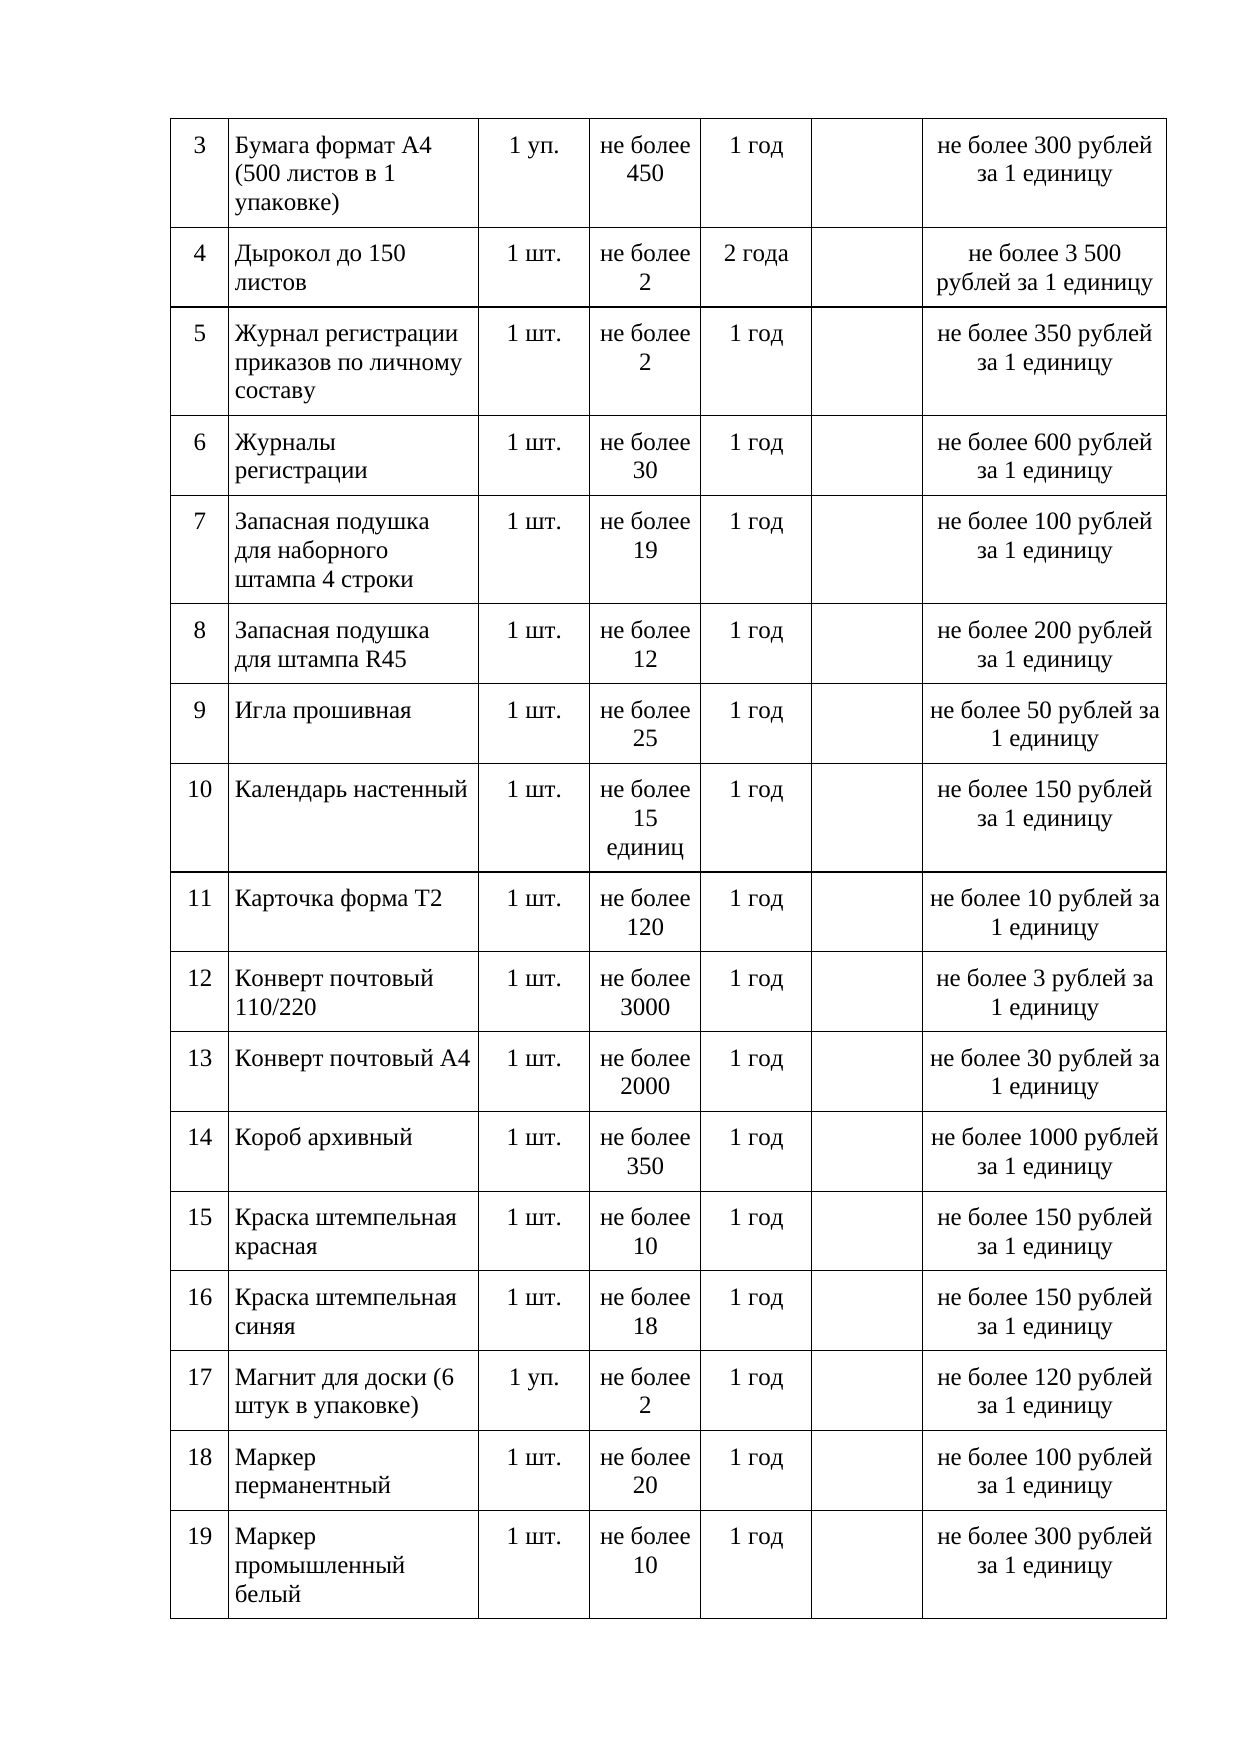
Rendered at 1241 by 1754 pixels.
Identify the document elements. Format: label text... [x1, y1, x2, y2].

table_cell не более 3 рублей за 1 единицу [923, 952, 1166, 1031]
table_cell 1 год [701, 604, 811, 683]
table_cell не более 19 [590, 496, 700, 603]
table_cell 1 уп. [479, 1351, 589, 1430]
table_cell 1 год [701, 1032, 811, 1111]
table_cell не более 10 [590, 1192, 700, 1270]
table_cell 1 шт. [479, 308, 589, 415]
table_cell 1 шт. [479, 952, 589, 1031]
table_cell не более 12 [590, 604, 700, 683]
table_cell 3 [171, 119, 228, 227]
table_cell не более 50 рублей за 1 единицу [923, 684, 1166, 763]
table_cell 1 год [701, 1192, 811, 1270]
table_cell не более 100 рублей за 1 единицу [923, 496, 1166, 603]
table_cell [812, 1431, 922, 1510]
table_cell Календарь настенный [229, 764, 478, 871]
table_cell не более 20 [590, 1431, 700, 1510]
table_cell 13 [171, 1032, 228, 1111]
table_cell не более 18 [590, 1271, 700, 1350]
table_cell 1 шт. [479, 764, 589, 871]
table_cell 1 год [701, 873, 811, 951]
table_cell 19 [171, 1511, 228, 1618]
table_cell Конверт почтовый A4 [229, 1032, 478, 1111]
table_cell 4 [171, 228, 228, 306]
table_cell 17 [171, 1351, 228, 1430]
table_cell 18 [171, 1431, 228, 1510]
table_cell 1 год [701, 496, 811, 603]
table_cell 6 [171, 416, 228, 495]
table_cell [812, 873, 922, 951]
table_cell не более 30 [590, 416, 700, 495]
table_cell 11 [171, 873, 228, 951]
table_cell не более 150 рублей за 1 единицу [923, 764, 1166, 871]
table_cell не более 10 [590, 1511, 700, 1618]
table_cell 12 [171, 952, 228, 1031]
table_cell 1 год [701, 764, 811, 871]
table_cell не более 3 500 рублей за 1 единицу [923, 228, 1166, 306]
table_cell 1 год [701, 952, 811, 1031]
table_cell не более 2 [590, 1351, 700, 1430]
table_cell [812, 308, 922, 415]
table_cell Дырокол до 150 листов [229, 228, 478, 306]
table_cell 1 уп. [479, 119, 589, 227]
table_cell [812, 496, 922, 603]
table_cell 1 шт. [479, 416, 589, 495]
table_cell Игла прошивная [229, 684, 478, 763]
table_cell не более 600 рублей за 1 единицу [923, 416, 1166, 495]
table_cell 1 год [701, 1431, 811, 1510]
table_cell [812, 604, 922, 683]
table_cell 1 год [701, 1511, 811, 1618]
table_cell Маркер промышленный белый [229, 1511, 478, 1618]
table_cell не более 25 [590, 684, 700, 763]
table_cell Маркер перманентный [229, 1431, 478, 1510]
table_cell 1 год [701, 684, 811, 763]
table_cell [812, 684, 922, 763]
table_cell не более 100 рублей за 1 единицу [923, 1431, 1166, 1510]
table_cell 1 год [701, 1351, 811, 1430]
table_cell Запасная подушка для наборного штампа 4 строки [229, 496, 478, 603]
table_cell [812, 119, 922, 227]
table_cell 1 шт. [479, 604, 589, 683]
table_cell 1 шт. [479, 1511, 589, 1618]
table_cell 1 год [701, 119, 811, 227]
table_cell 7 [171, 496, 228, 603]
table_cell не более 120 [590, 873, 700, 951]
table_cell Карточка форма Т2 [229, 873, 478, 951]
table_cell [923, 1511, 1166, 1618]
table_cell 1 шт. [479, 1431, 589, 1510]
table_cell Конверт почтовый 110/220 [229, 952, 478, 1031]
table_cell не более 200 рублей за 1 единицу [923, 604, 1166, 683]
table_cell 1 год [701, 1271, 811, 1350]
table_cell 14 [171, 1112, 228, 1191]
table_cell 1 шт. [479, 873, 589, 951]
table_cell Краска штемпельная синяя [229, 1271, 478, 1350]
table_cell не более 2000 [590, 1032, 700, 1111]
table_cell 9 [171, 684, 228, 763]
table_cell Краска штемпельная красная [229, 1192, 478, 1270]
table_cell 2 года [701, 228, 811, 306]
table_cell [812, 764, 922, 871]
table_cell 1 шт. [479, 1112, 589, 1191]
table_cell [812, 416, 922, 495]
table_cell [812, 952, 922, 1031]
table_cell не более 300 рублей за 1 единицу [923, 119, 1166, 227]
table_cell 8 [171, 604, 228, 683]
table_cell [812, 1271, 922, 1350]
table_cell Магнит для доски (6 штук в упаковке) [229, 1351, 478, 1430]
table_cell [812, 1511, 922, 1618]
table_cell [812, 1032, 922, 1111]
table_cell 1 шт. [479, 1271, 589, 1350]
table_cell Журналы регистрации [229, 416, 478, 495]
table_cell не более 10 рублей за 1 единицу [923, 873, 1166, 951]
table_cell 1 год [701, 1112, 811, 1191]
table_cell не более 350 [590, 1112, 700, 1191]
table_cell 1 шт. [479, 684, 589, 763]
table_cell 10 [171, 764, 228, 871]
table_cell не более 15 единиц [590, 764, 700, 871]
table_cell 1 шт. [479, 496, 589, 603]
table_cell Бумага формат A4 (500 листов в 1 упаковке) [229, 119, 478, 227]
table_cell 1 шт. [479, 1192, 589, 1270]
table_cell не более 1000 рублей за 1 единицу [923, 1112, 1166, 1191]
table_cell не более 350 рублей за 1 единицу [923, 308, 1166, 415]
table_cell не более 450 [590, 119, 700, 227]
table_cell [812, 1351, 922, 1430]
table_cell [812, 228, 922, 306]
table_cell Короб архивный [229, 1112, 478, 1191]
table_cell 16 [171, 1271, 228, 1350]
table_cell [812, 1192, 922, 1270]
table_cell не более 3000 [590, 952, 700, 1031]
table_cell не более 2 [590, 308, 700, 415]
table_cell 1 шт. [479, 228, 589, 306]
table_cell 1 год [701, 416, 811, 495]
table_cell Журнал регистрации приказов по личному составу [229, 308, 478, 415]
table_cell 5 [171, 308, 228, 415]
table_cell 15 [171, 1192, 228, 1270]
table_cell не более 30 рублей за 1 единицу [923, 1032, 1166, 1111]
table_cell не более 120 рублей за 1 единицу [923, 1351, 1166, 1430]
table_cell не более 150 рублей за 1 единицу [923, 1271, 1166, 1350]
table_cell не более 2 [590, 228, 700, 306]
table_cell [812, 1112, 922, 1191]
table_cell 1 год [701, 308, 811, 415]
table_cell Запасная подушка для штампа R45 [229, 604, 478, 683]
table_cell не более 150 рублей за 1 единицу [923, 1192, 1166, 1270]
table_cell 1 шт. [479, 1032, 589, 1111]
